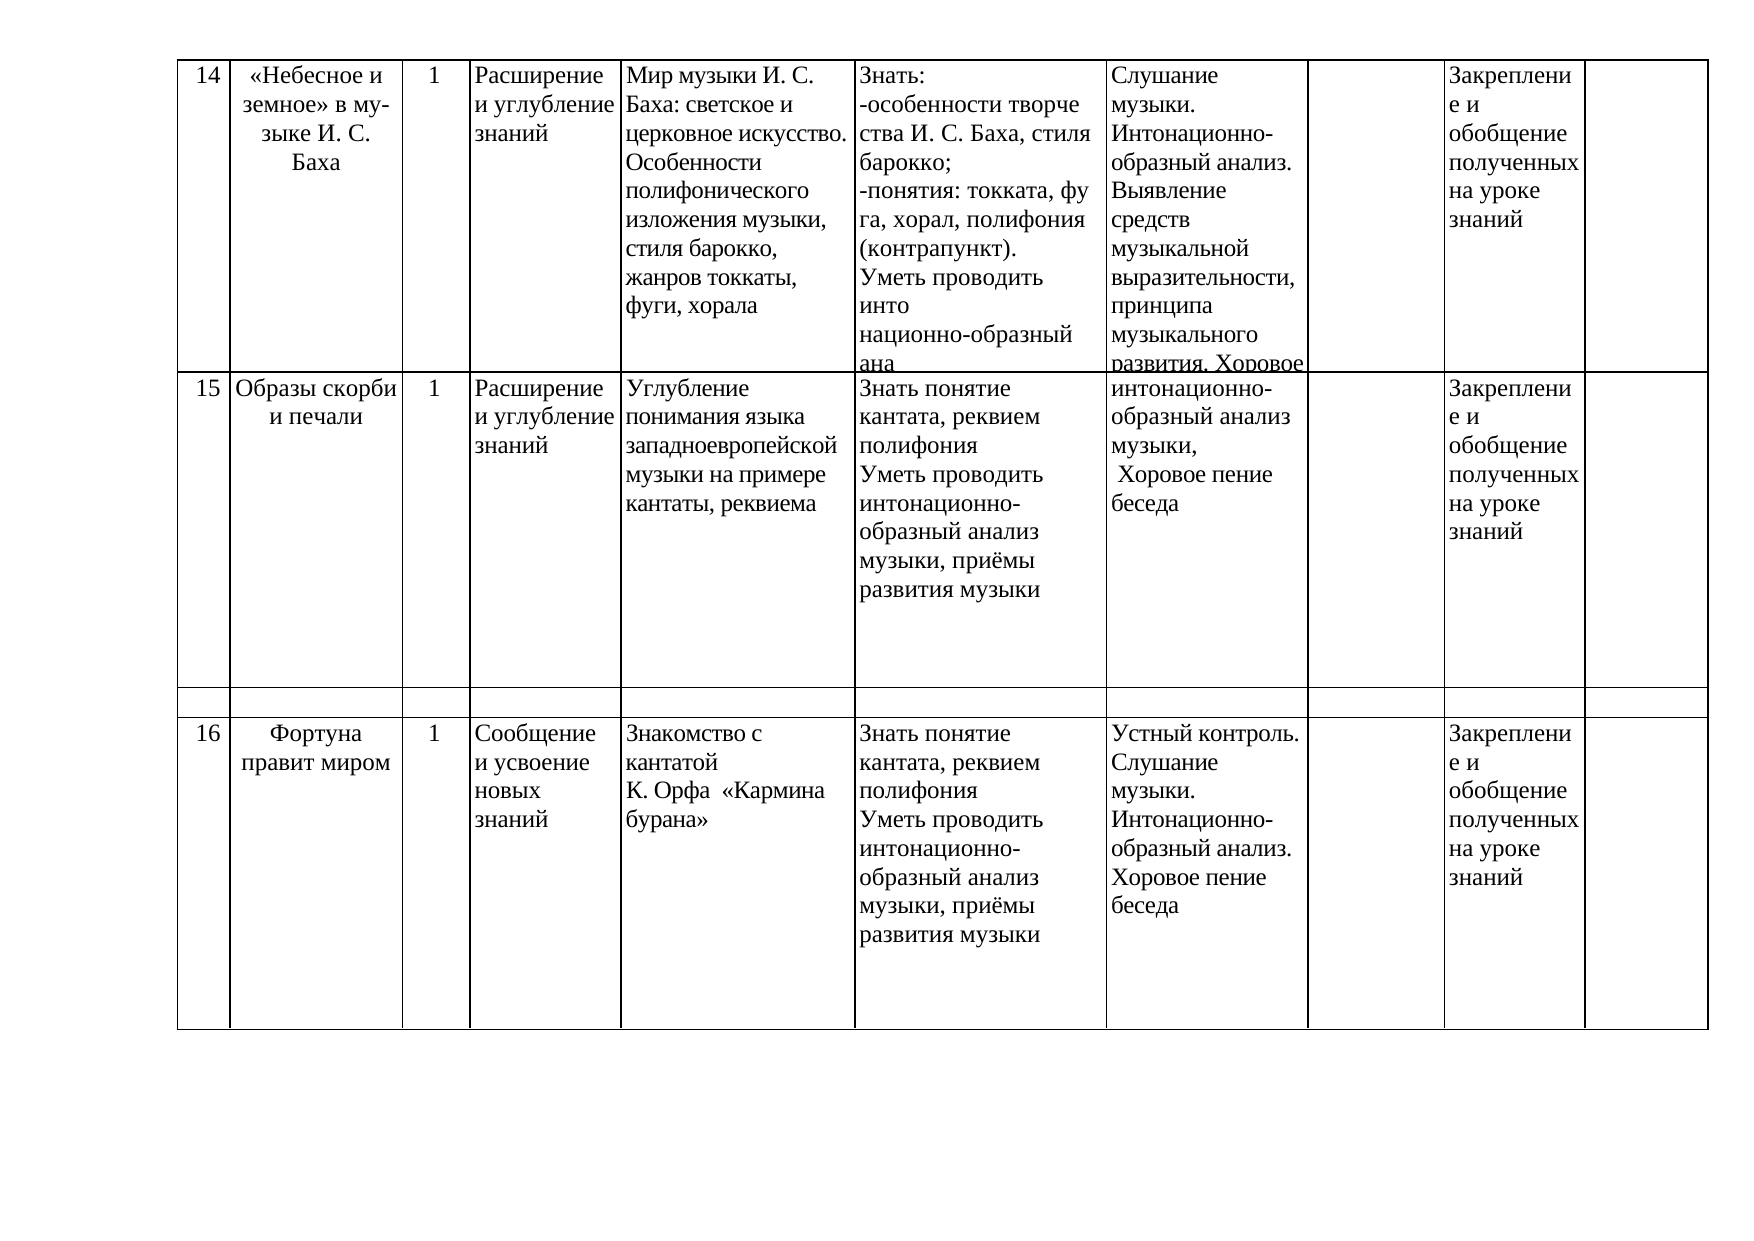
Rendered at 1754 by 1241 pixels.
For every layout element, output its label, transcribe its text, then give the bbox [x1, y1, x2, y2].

table_cell интонационно-образный анализ музыки, Хоровое пение беседа [1107, 373, 1307, 687]
table_cell Мир музыки И. С. Баха: светское и церковное искусство. Особенности полифонического изложения музыки, стиля барокко, жанров токкаты, фуги, хорала [622, 61, 854, 371]
table_cell Знать понятие кантата, реквием полифония Уметь проводить интонационно-образный анализ музыки, приёмы развития музыки [856, 373, 1106, 687]
table_cell Образы скорби и печали [231, 373, 402, 687]
table_cell Расширение и углубление знаний [471, 373, 620, 687]
table_cell [1586, 61, 1707, 371]
table_cell Фортуна правит миром [231, 718, 402, 1028]
table_cell [1107, 688, 1111, 716]
table_cell Закрепление и обобщение полученных на уроке знаний [1445, 373, 1584, 687]
table_cell [615, 688, 620, 716]
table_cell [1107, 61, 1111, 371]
table_cell [1102, 688, 1106, 716]
table_cell [1309, 718, 1444, 1028]
table_cell [1309, 61, 1444, 371]
table_cell Закрепление и обобщение полученных на уроке знаний [1445, 718, 1584, 1028]
table_cell 1 [403, 718, 469, 1028]
table_cell 16 [178, 718, 229, 1028]
table_cell [1440, 688, 1444, 716]
table_cell Знакомство с кантатой К. Орфа «Кармина бурана» [622, 718, 854, 1028]
table_cell [403, 688, 428, 716]
table_cell Знать понятие кантата, реквием полифония Уметь проводить интонационно-образный анализ музыки, приёмы развития музыки [856, 718, 1106, 1028]
table_cell 14 [178, 61, 229, 371]
table_cell Устный контроль. Слушание музыки. Интонационно-образный анализ. Хоровое пение беседа [1107, 718, 1307, 1028]
table_cell [1445, 688, 1449, 716]
table_cell Сообщение и усвоение новых знаний [471, 718, 620, 1028]
table_cell 15 [178, 373, 229, 687]
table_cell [471, 61, 620, 371]
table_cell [1445, 61, 1584, 371]
table_cell 1 [403, 373, 469, 687]
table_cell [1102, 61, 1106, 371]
table_cell [178, 688, 195, 716]
table_cell [398, 688, 402, 716]
table_cell [1309, 373, 1444, 687]
table_cell Углубление понимания языка западноевропейской музыки на примере кантаты, реквиема [622, 373, 854, 687]
table_cell [1586, 373, 1707, 687]
table_cell «Небесное и земное» в музыке И. С. Баха [231, 61, 402, 371]
table_cell [1586, 718, 1707, 1028]
table_cell 1 [403, 61, 469, 371]
